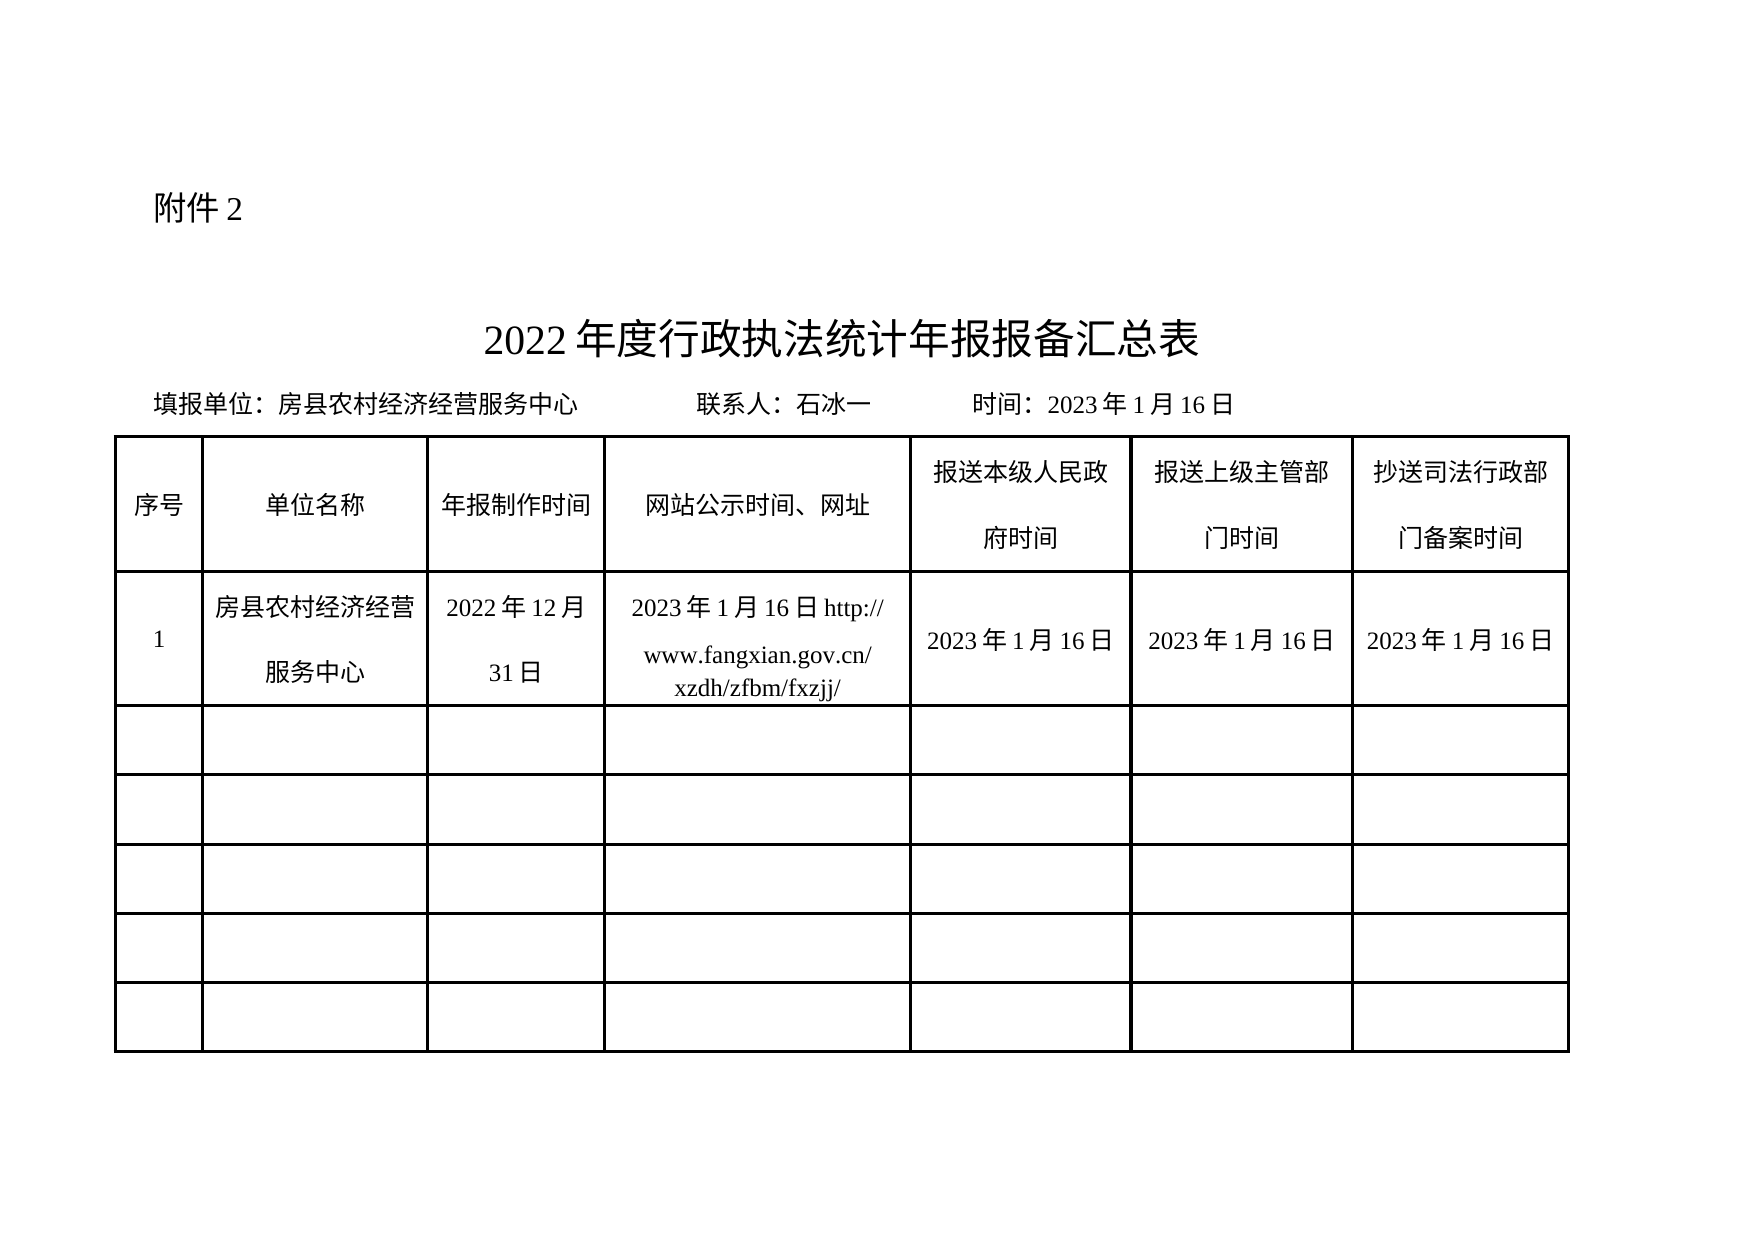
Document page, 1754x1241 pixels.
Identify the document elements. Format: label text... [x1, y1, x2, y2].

table_cell [204, 984, 426, 1050]
table_cell 2022年12月31日 [429, 573, 603, 704]
table_cell [204, 846, 426, 912]
table_cell [204, 707, 426, 773]
table_header 网站公示时间、网址 [606, 438, 909, 569]
table_cell 2023年1月16日 [1133, 573, 1351, 704]
table_cell [1354, 846, 1567, 912]
table_header 单位名称 [204, 438, 426, 569]
text 填报单位：房县农村经济经营服务中心 联系人：石冰一 时间：2023年1月16日 [153, 369, 1529, 435]
text 2022年度行政执法统计年报报备汇总表 [153, 304, 1529, 369]
table_cell [204, 776, 426, 842]
table_cell [606, 915, 909, 981]
table_cell 房县农村经济经营服务中心 [204, 573, 426, 704]
table_cell [912, 984, 1129, 1050]
table_cell 2023年1月16日http://www.fangxian.gov.cn/xzdh/zfbm/fxzjj/ [606, 573, 909, 704]
table_cell [912, 776, 1129, 842]
table_cell [606, 984, 909, 1050]
table_cell [1354, 984, 1567, 1050]
table_cell [912, 707, 1129, 773]
table_cell [912, 846, 1129, 912]
table_cell [1133, 707, 1351, 773]
table_cell 2023年1月16日 [912, 573, 1129, 704]
table_header 报送本级人民政府时间 [912, 438, 1129, 569]
table_cell [606, 776, 909, 842]
table_cell [117, 776, 201, 842]
table_cell [429, 846, 603, 912]
table_cell [117, 984, 201, 1050]
table_cell [1354, 915, 1567, 981]
table_cell [1133, 915, 1351, 981]
table_cell [1133, 984, 1351, 1050]
text 附件2 [153, 173, 1529, 238]
table_header 序号 [117, 438, 201, 569]
table_cell [429, 707, 603, 773]
table_cell [1354, 707, 1567, 773]
table_header 报送上级主管部门时间 [1133, 438, 1351, 569]
table_cell [117, 915, 201, 981]
table_cell [117, 846, 201, 912]
table_cell [912, 915, 1129, 981]
table_header 年报制作时间 [429, 438, 603, 569]
table_cell [606, 846, 909, 912]
table_cell [429, 915, 603, 981]
table_cell [1354, 776, 1567, 842]
table_cell [117, 707, 201, 773]
table_cell [204, 915, 426, 981]
table_cell [429, 776, 603, 842]
table_cell 2023年1月16日 [1354, 573, 1567, 704]
table_cell [606, 707, 909, 773]
table_header 抄送司法行政部门备案时间 [1354, 438, 1567, 569]
table_cell 1 [117, 573, 201, 704]
table_cell [1133, 776, 1351, 842]
table_cell [1133, 846, 1351, 912]
table_cell [429, 984, 603, 1050]
